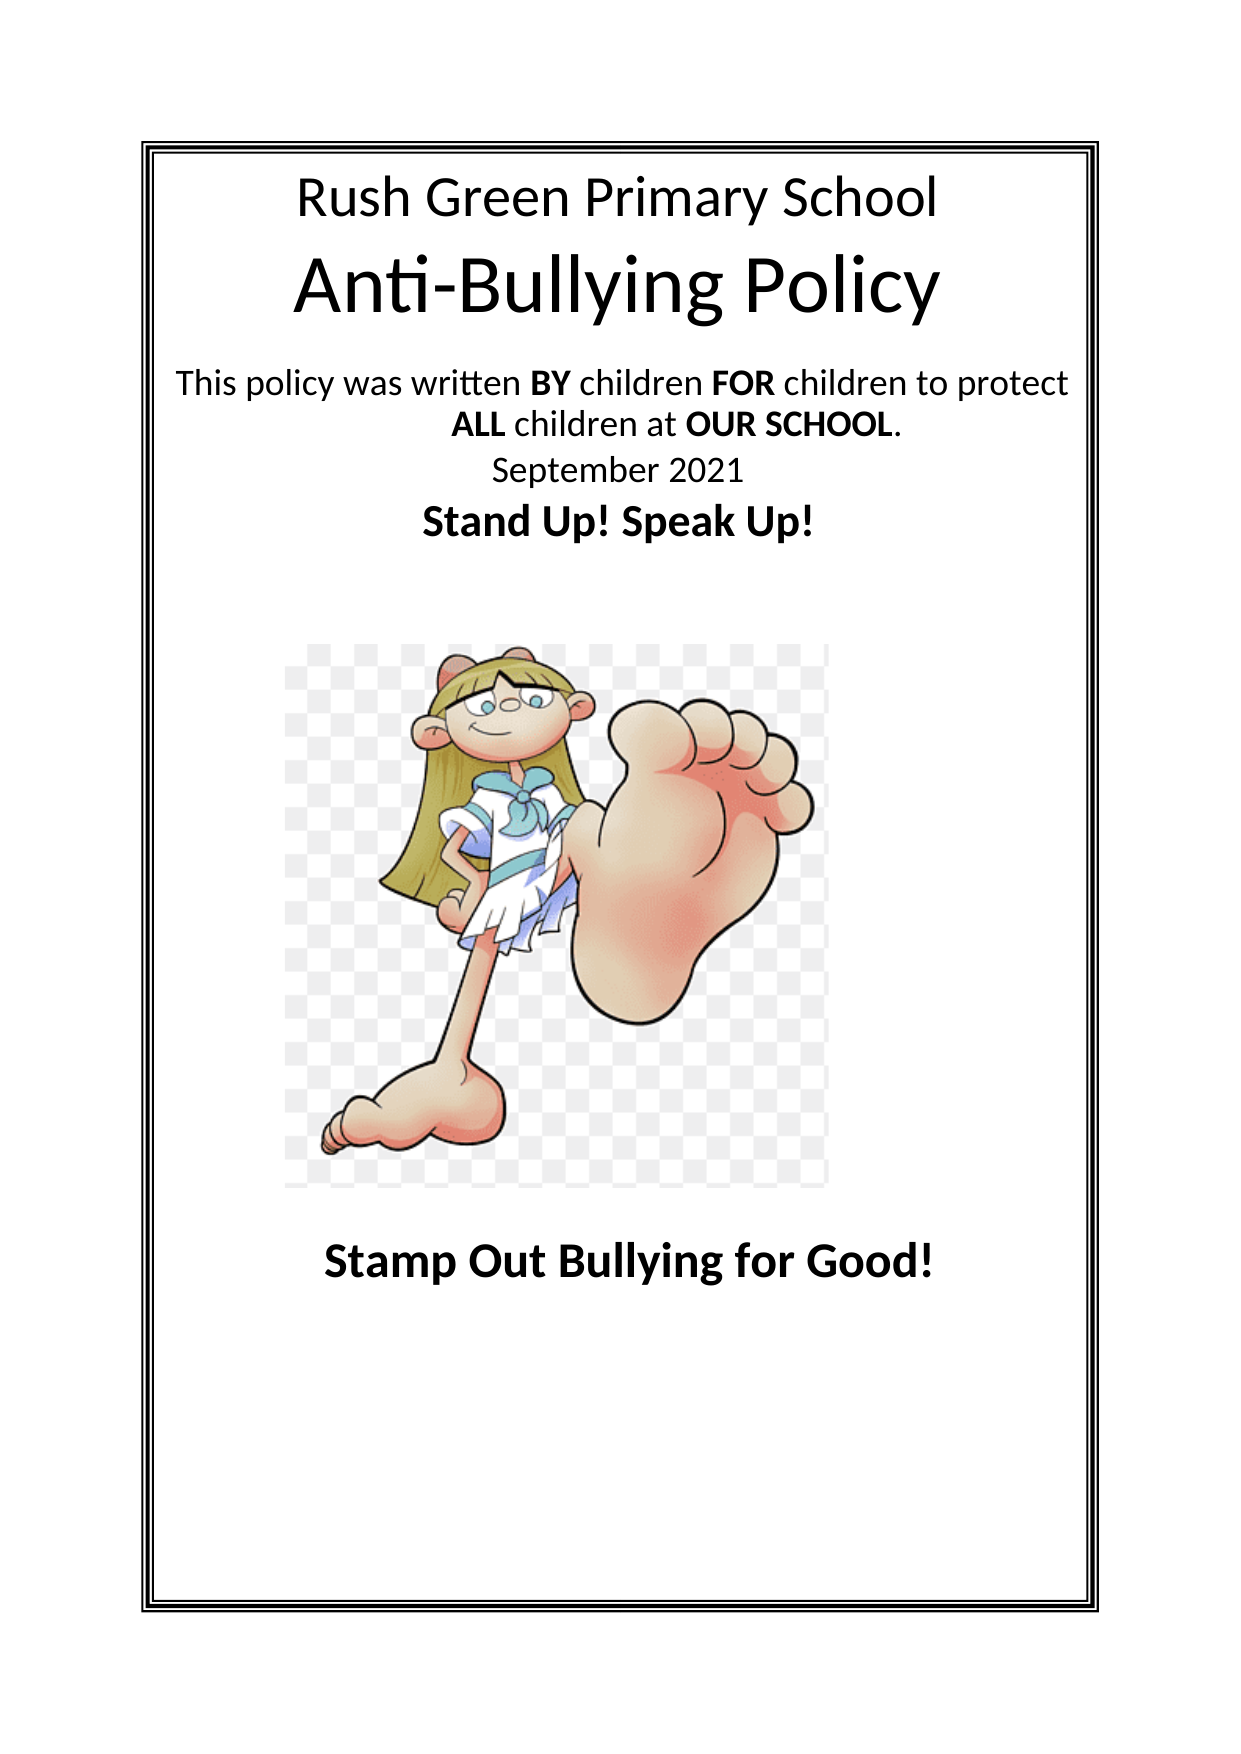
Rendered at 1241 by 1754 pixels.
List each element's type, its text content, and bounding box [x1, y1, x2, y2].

picture [284, 644, 829, 1188]
text Rush Green Primary School [160, 160, 1076, 231]
text September 2021 [160, 446, 1076, 491]
subtitle Stand Up! Speak Up! [160, 491, 1077, 547]
subtitle Stamp Out Bullying for Good! [158, 1228, 1077, 1289]
text This policy was written BY children FOR children to protect ALL children at OUR SCHOOL. [168, 361, 1076, 446]
subtitle Anti-Bullying Policy [160, 232, 1076, 333]
